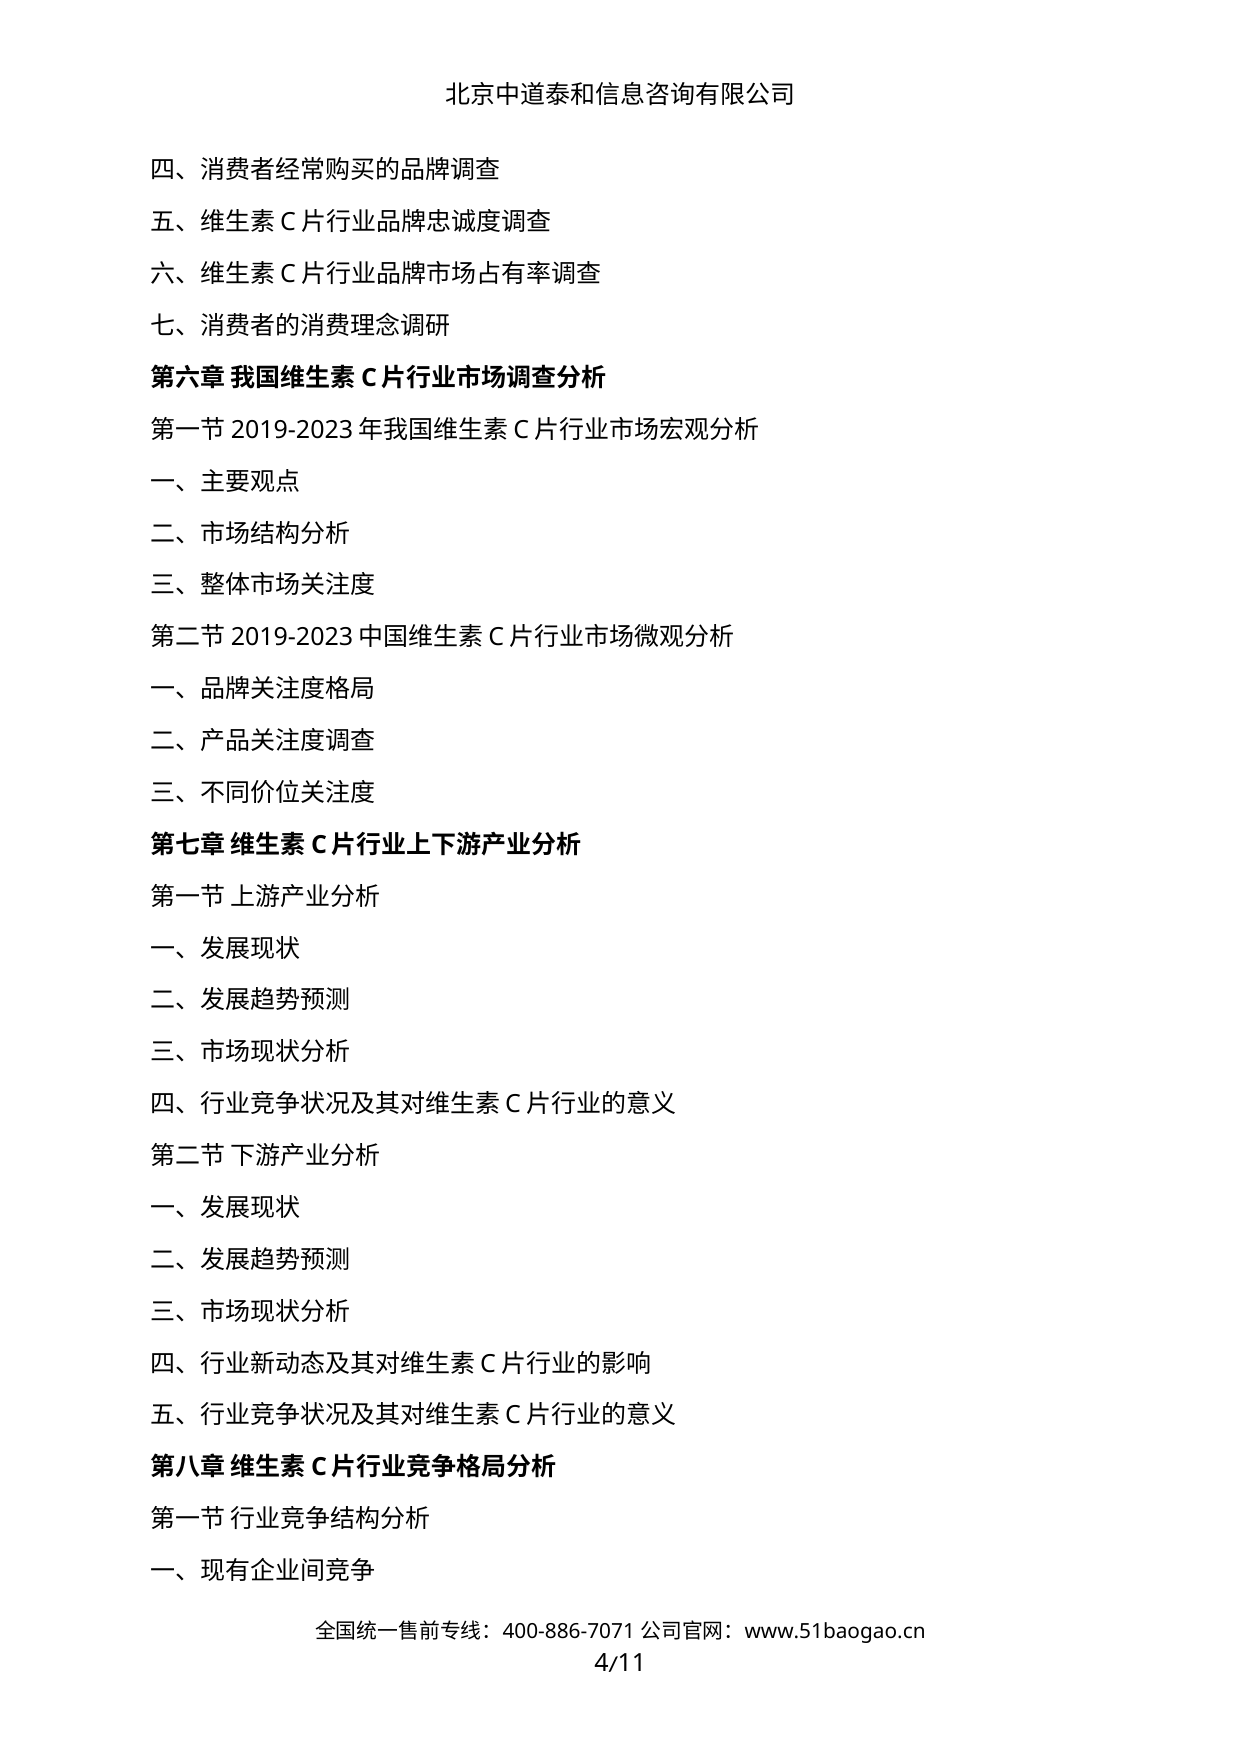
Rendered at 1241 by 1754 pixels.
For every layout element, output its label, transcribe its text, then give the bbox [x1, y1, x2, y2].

text 第七章 维生素C片行业上下游产业分析 [150, 824, 1090, 861]
text 一、发展现状 [150, 1187, 1090, 1224]
text 二、发展趋势预测 [150, 980, 1090, 1016]
text 三、市场现状分析 [150, 1291, 1090, 1327]
text 第一节 2019-2023年我国维生素C片行业市场宏观分析 [150, 409, 1090, 446]
text 一、现有企业间竞争 [150, 1551, 1090, 1587]
text 五、行业竞争状况及其对维生素C片行业的意义 [150, 1395, 1090, 1431]
text 四、行业竞争状况及其对维生素C片行业的意义 [150, 1084, 1090, 1120]
text 第一节 行业竞争结构分析 [150, 1499, 1090, 1535]
text 二、发展趋势预测 [150, 1239, 1090, 1276]
text 一、发展现状 [150, 928, 1090, 964]
text 一、品牌关注度格局 [150, 669, 1090, 705]
text 第八章 维生素C片行业竞争格局分析 [150, 1447, 1090, 1483]
text 二、市场结构分析 [150, 513, 1090, 549]
text 六、维生素C片行业品牌市场占有率调查 [150, 254, 1090, 290]
text 第一节 上游产业分析 [150, 876, 1090, 912]
text 第六章 我国维生素C片行业市场调查分析 [150, 357, 1090, 394]
text 四、消费者经常购买的品牌调查 [150, 150, 1090, 186]
text 一、主要观点 [150, 461, 1090, 497]
text 三、市场现状分析 [150, 1032, 1090, 1068]
text 三、不同价位关注度 [150, 772, 1090, 809]
text 第二节 下游产业分析 [150, 1136, 1090, 1172]
text 三、整体市场关注度 [150, 565, 1090, 601]
text 七、消费者的消费理念调研 [150, 306, 1090, 342]
text 二、产品关注度调查 [150, 721, 1090, 757]
text 第二节 2019-2023中国维生素C片行业市场微观分析 [150, 617, 1090, 653]
text 四、行业新动态及其对维生素C片行业的影响 [150, 1343, 1090, 1379]
text 五、维生素C片行业品牌忠诚度调查 [150, 202, 1090, 238]
